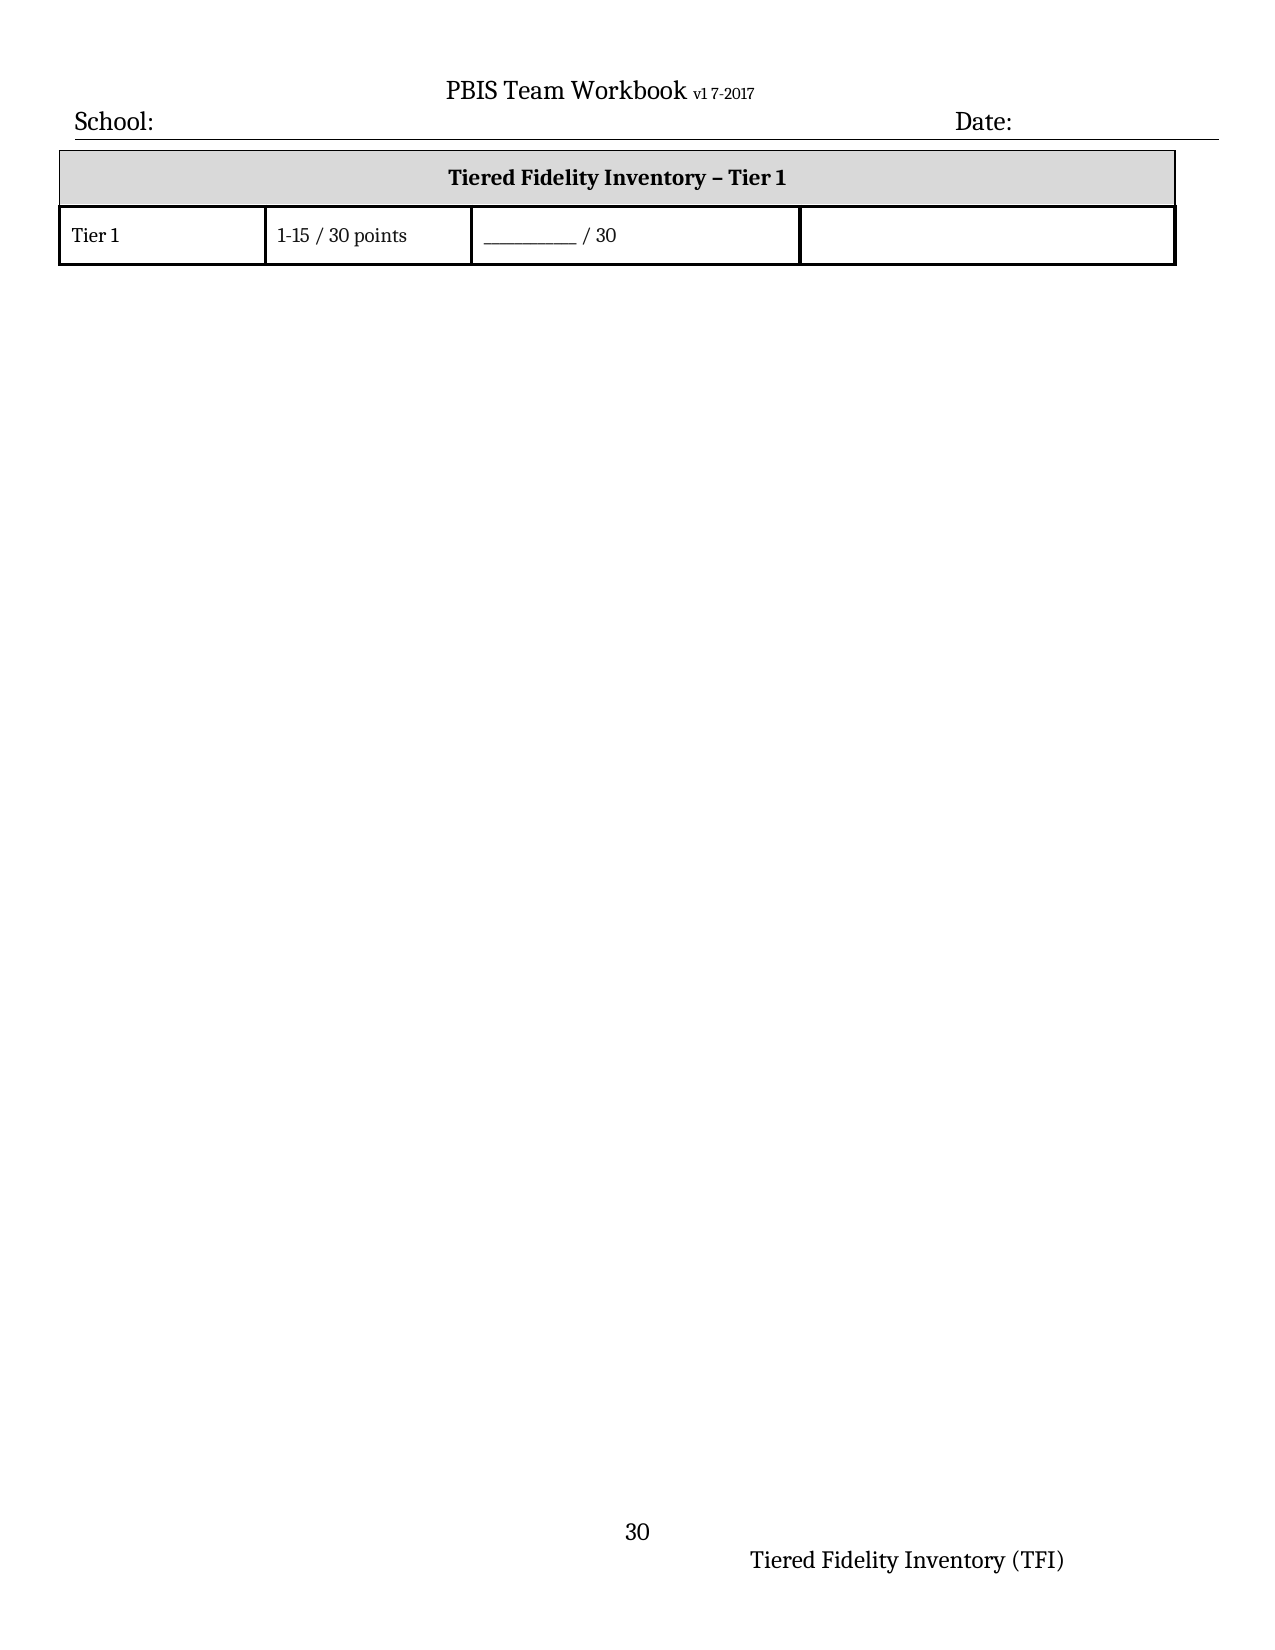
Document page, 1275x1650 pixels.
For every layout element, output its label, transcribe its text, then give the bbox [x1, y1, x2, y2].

table_cell ____________ / 30 [473, 208, 798, 263]
table_cell 1-15 / 30 points [267, 208, 470, 263]
table_cell Tier 1 [61, 208, 264, 263]
table_header Tiered Fidelity Inventory – Tier 1 [60, 151, 1174, 204]
table_cell [802, 208, 1173, 263]
